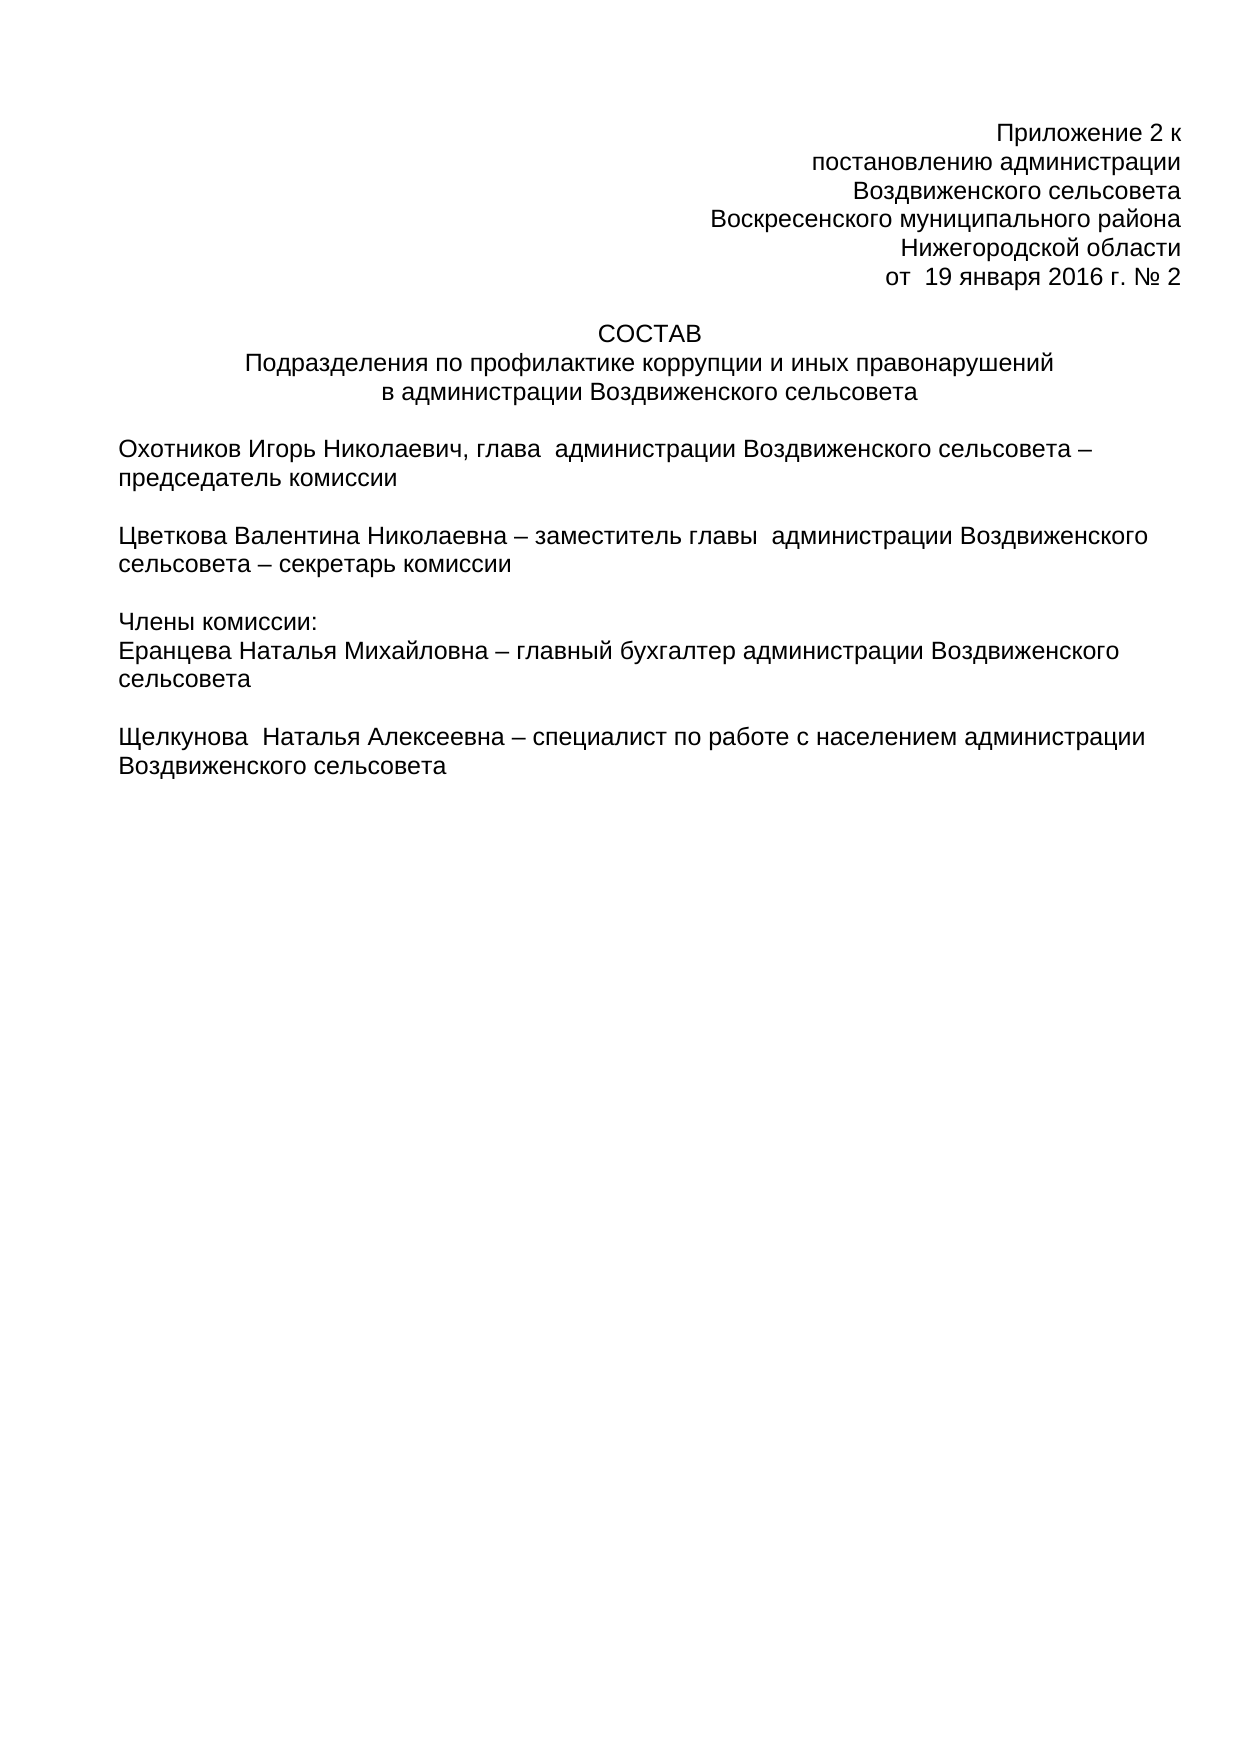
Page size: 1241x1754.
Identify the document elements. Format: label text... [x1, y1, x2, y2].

text Подразделения по профилактике коррупции и иных правонарушений [118, 348, 1181, 377]
text Воздвиженского сельсовета [118, 176, 1181, 204]
text СОСТАВ [118, 319, 1181, 348]
text постановлению администрации [118, 147, 1181, 176]
text Нижегородской области [118, 233, 1181, 262]
text Воскресенского муниципального района [118, 204, 1181, 233]
text Охотников Игорь Николаевич, глава администрации Воздвиженского сельсовета – председатель комиссии [118, 434, 1181, 492]
text от 19 января 2016 г. № 2 [118, 262, 1181, 291]
text в администрации Воздвиженского сельсовета [118, 377, 1181, 406]
text Приложение 2 к [118, 118, 1181, 147]
text Щелкунова Наталья Алексеевна – специалист по работе с населением администрации Воздвиженского сельсовета [118, 722, 1181, 779]
text Члены комиссии: [118, 607, 1181, 636]
text Цветкова Валентина Николаевна – заместитель главы администрации Воздвиженского сельсовета – секретарь комиссии [118, 521, 1181, 578]
text Еранцева Наталья Михайловна – главный бухгалтер администрации Воздвиженского сельсовета [118, 636, 1181, 693]
